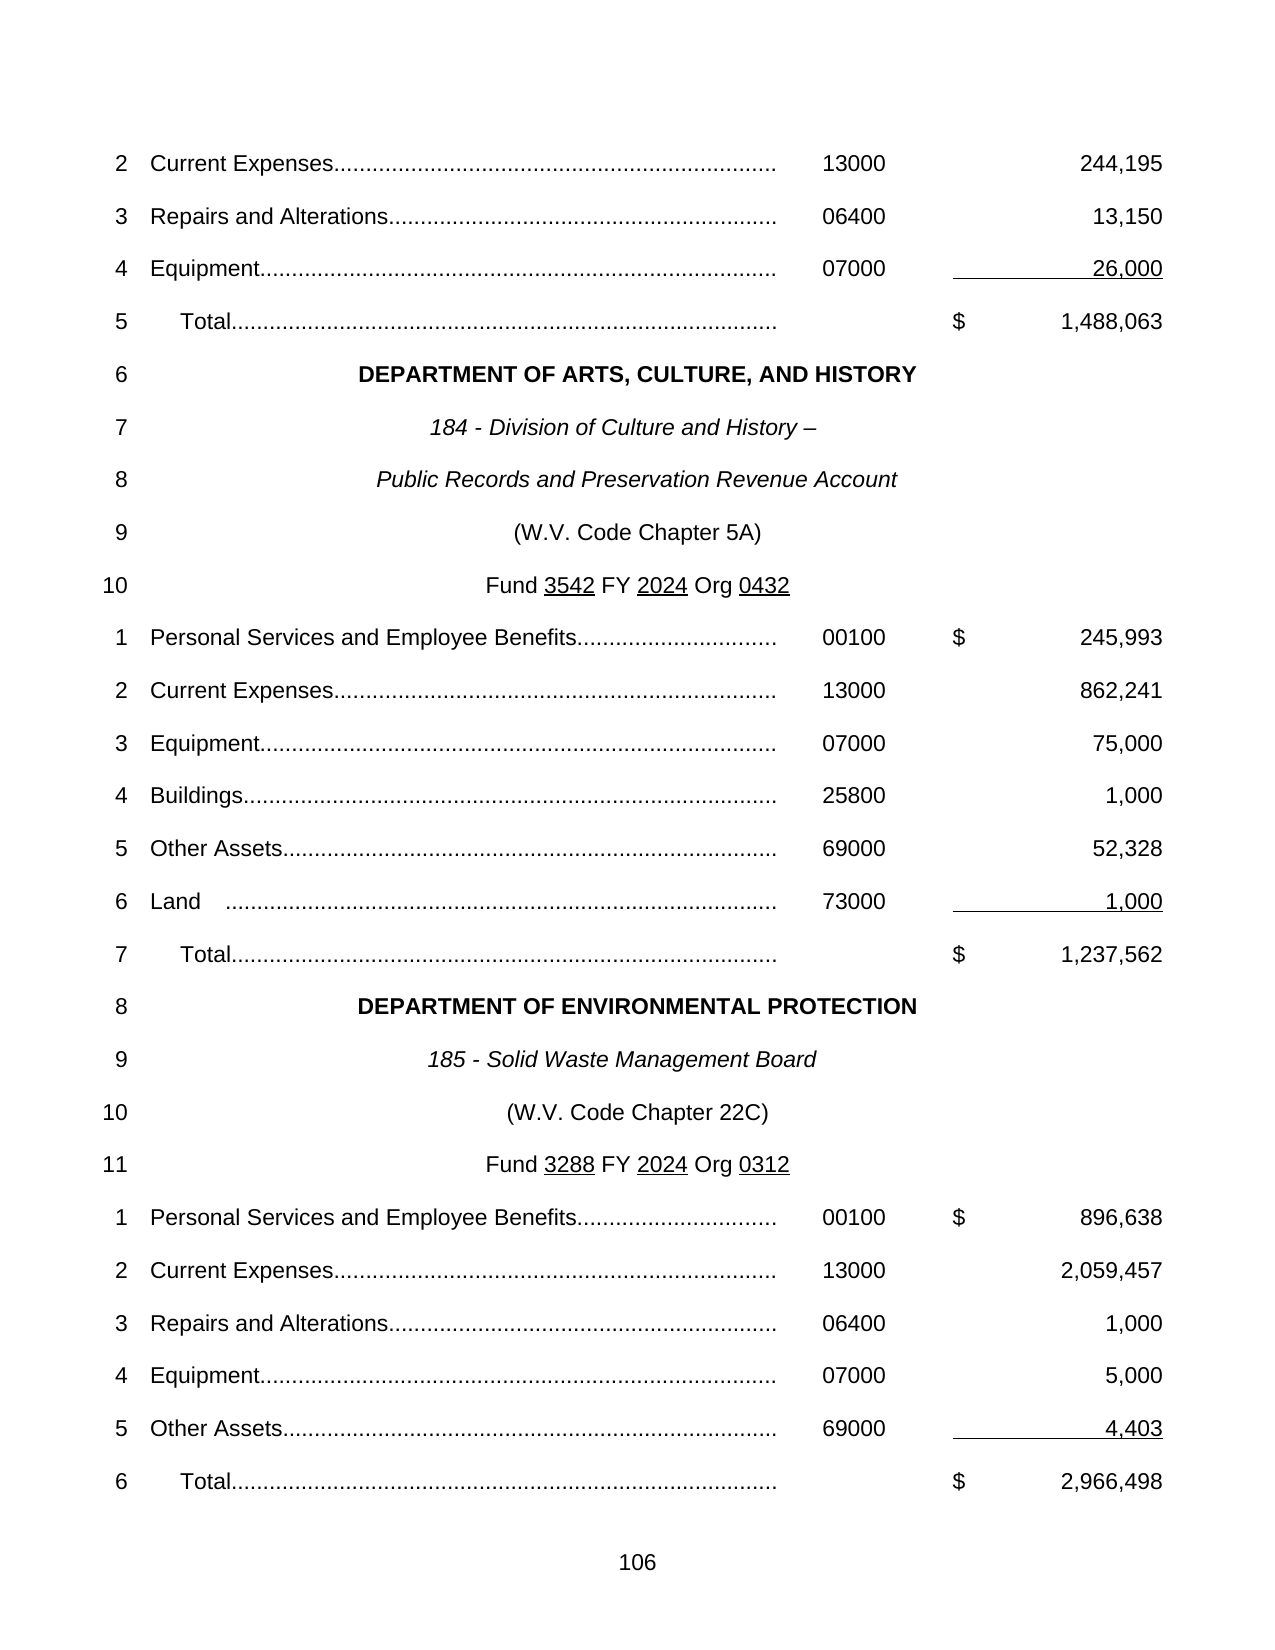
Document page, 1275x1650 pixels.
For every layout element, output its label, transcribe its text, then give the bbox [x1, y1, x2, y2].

list Solid Waste Management Board [150, 1046, 1125, 1072]
text Equipment 07000 26,000 [150, 255, 1125, 282]
text Other Assets 69000 52,328 [150, 835, 1125, 862]
text DEPARTMENT OF ENVIRONMENTAL PROTECTION [150, 993, 1125, 1020]
text Public Records and Preservation Revenue Account [150, 466, 1125, 493]
text Equipment 07000 5,000 [150, 1362, 1125, 1389]
text Fund 3542 FY 2024 Org 0432 [150, 572, 1125, 598]
text (W.V. Code Chapter 22C) [150, 1099, 1125, 1125]
text Total $ 2,966,498 [150, 1468, 1125, 1494]
text Repairs and Alterations 06400 13,150 [150, 203, 1125, 229]
text Total $ 1,488,063 [150, 308, 1125, 334]
text Other Assets 69000 4,403 [150, 1415, 1125, 1441]
text Land 73000 1,000 [150, 888, 1125, 914]
list Division of Culture and History – [150, 413, 1125, 440]
text Total $ 1,237,562 [150, 941, 1125, 967]
text DEPARTMENT OF ARTS, CULTURE, AND HISTORY [150, 361, 1125, 387]
text Current Expenses 13000 862,241 [150, 677, 1125, 703]
text Current Expenses 13000 2,059,457 [150, 1257, 1125, 1283]
text Buildings 25800 1,000 [150, 782, 1125, 809]
text Current Expenses 13000 244,195 [150, 150, 1125, 176]
text Equipment 07000 75,000 [150, 730, 1125, 756]
text Personal Services and Employee Benefits 00100 $ 896,638 [150, 1204, 1125, 1231]
text Fund 3288 FY 2024 Org 0312 [150, 1151, 1125, 1178]
text Repairs and Alterations 06400 1,000 [150, 1309, 1125, 1336]
text Personal Services and Employee Benefits 00100 $ 245,993 [150, 624, 1125, 651]
text (W.V. Code Chapter 5A) [150, 519, 1125, 545]
